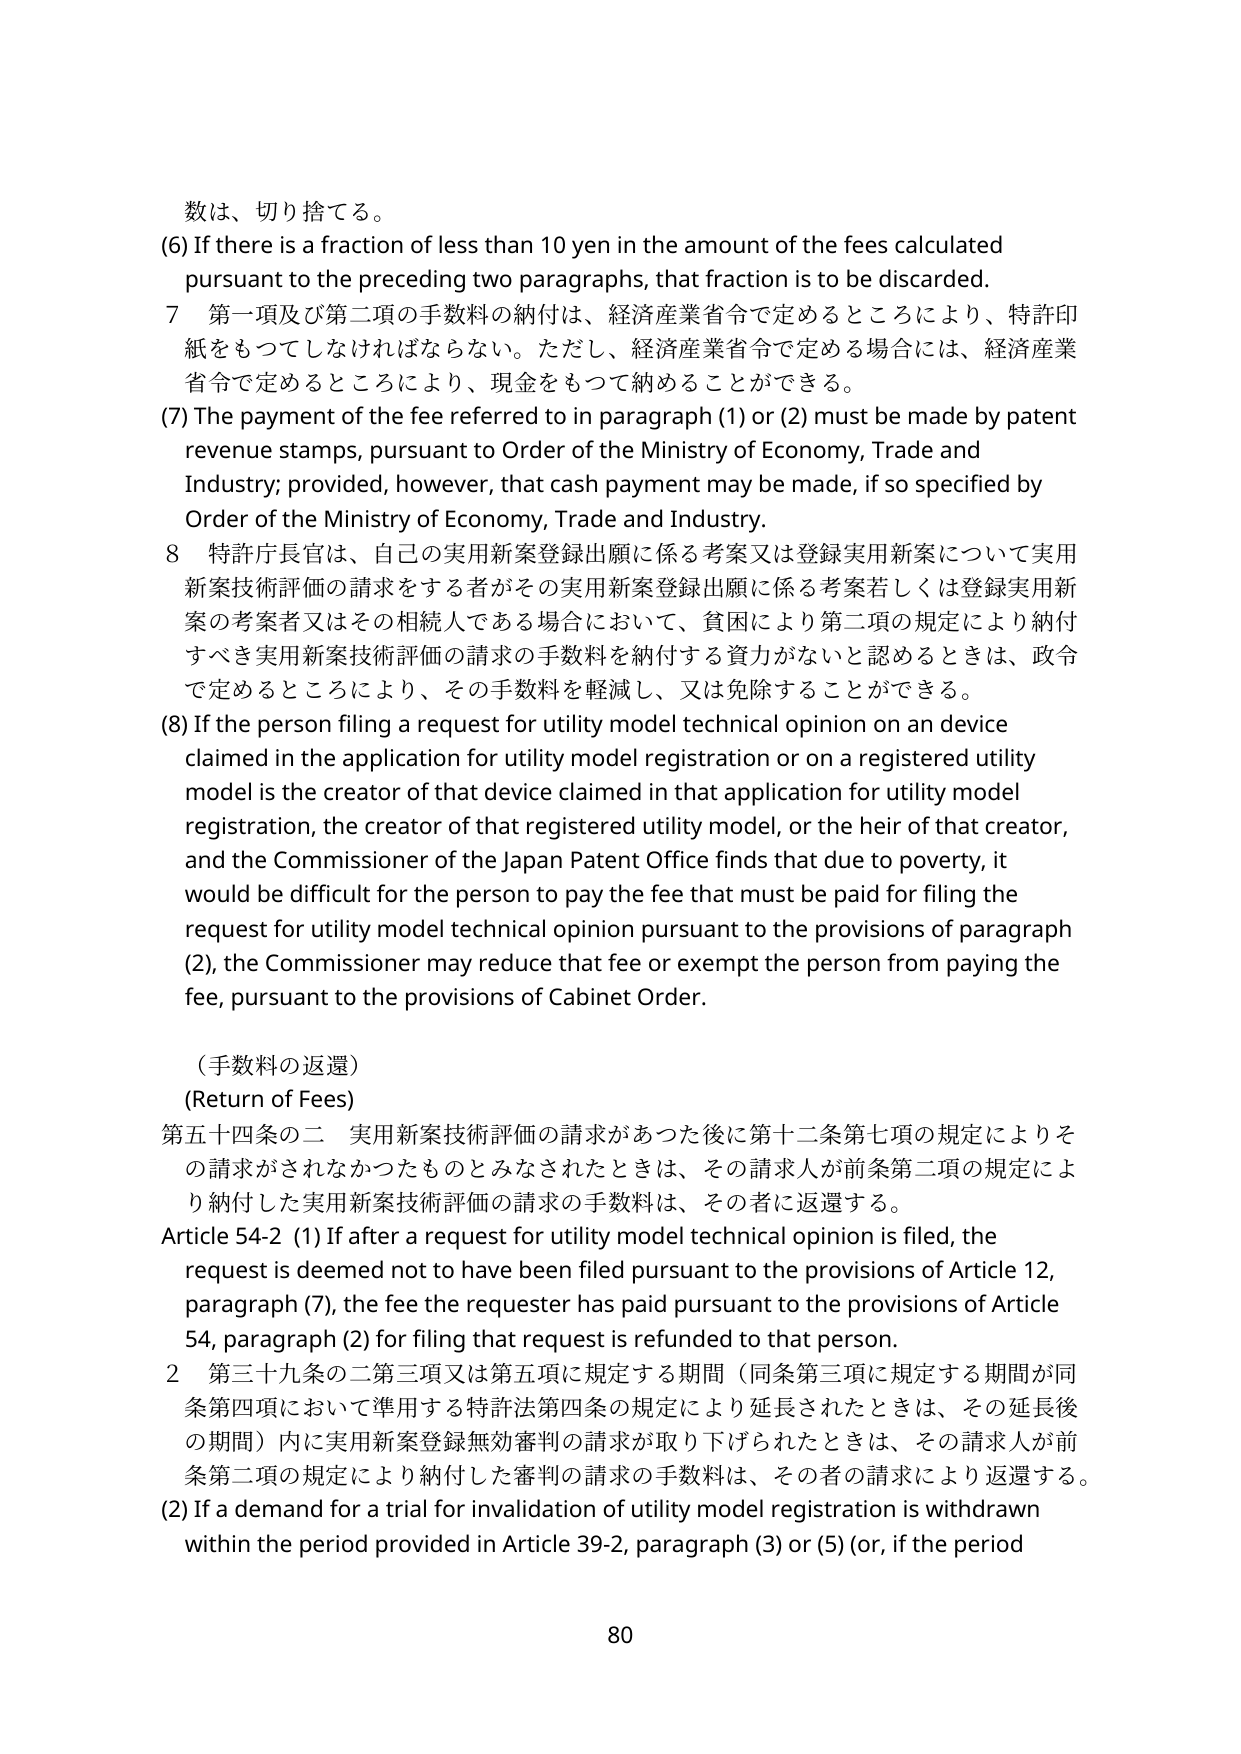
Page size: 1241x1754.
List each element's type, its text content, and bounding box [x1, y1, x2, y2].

text (8) If the person filing a request for utility model technical opinion on an device claimed in the application for utility model registration or on a registered utility model is the creator of that device claimed in that application for utility model registration, the creator of that registered utility model, or the heir of that creator, and the Commissioner of the Japan Patent Office finds that due to poverty, it would be difficult for the person to pay the fee that must be paid for filing the request for utility model technical opinion pursuant to the provisions of paragraph (2), the Commissioner may reduce that fee or exempt the person from paying the fee, pursuant to the provisions of Cabinet Order. [161, 706, 1079, 1014]
text (6) If there is a fraction of less than 10 yen in the amount of the fees calculated pursuant to the preceding two paragraphs, that fraction is to be discarded. [161, 228, 1079, 296]
text ２ 第三十九条の二第三項又は第五項に規定する期間（同条第三項に規定する期間が同条第四項において準用する特許法第四条の規定により延長されたときは、その延長後の期間）内に実用新案登録無効審判の請求が取り下げられたときは、その請求人が前条第二項の規定により納付した審判の請求の手数料は、その者の請求により返還する。 [161, 1355, 1079, 1492]
text 第五十四条の二 実用新案技術評価の請求があつた後に第十二条第七項の規定によりその請求がされなかつたものとみなされたときは、その請求人が前条第二項の規定により納付した実用新案技術評価の請求の手数料は、その者に返還する。 [161, 1116, 1079, 1219]
text （手数料の返還） [184, 1048, 1079, 1082]
text Article 54-2 (1) If after a request for utility model technical opinion is filed, the request is deemed not to have been filed pursuant to the provisions of Article 12, paragraph (7), the fee the requester has paid pursuant to the provisions of Article 54, paragraph (2) for filing that request is refunded to that person. [161, 1219, 1079, 1355]
text ８ 特許庁長官は、自己の実用新案登録出願に係る考案又は登録実用新案について実用新案技術評価の請求をする者がその実用新案登録出願に係る考案若しくは登録実用新案の考案者又はその相続人である場合において、貧困により第二項の規定により納付すべき実用新案技術評価の請求の手数料を納付する資力がないと認めるときは、政令で定めるところにより、その手数料を軽減し、又は免除することができる。 [161, 535, 1079, 706]
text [161, 194, 1079, 228]
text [161, 1492, 1079, 1560]
text (7) The payment of the fee referred to in paragraph (1) or (2) must be made by patent revenue stamps, pursuant to Order of the Ministry of Economy, Trade and Industry; provided, however, that cash payment may be made, if so specified by Order of the Ministry of Economy, Trade and Industry. [161, 399, 1079, 535]
text ７ 第一項及び第二項の手数料の納付は、経済産業省令で定めるところにより、特許印紙をもつてしなければならない。ただし、経済産業省令で定める場合には、経済産業省令で定めるところにより、現金をもつて納めることができる。 [161, 296, 1079, 399]
text (Return of Fees) [184, 1082, 1079, 1116]
